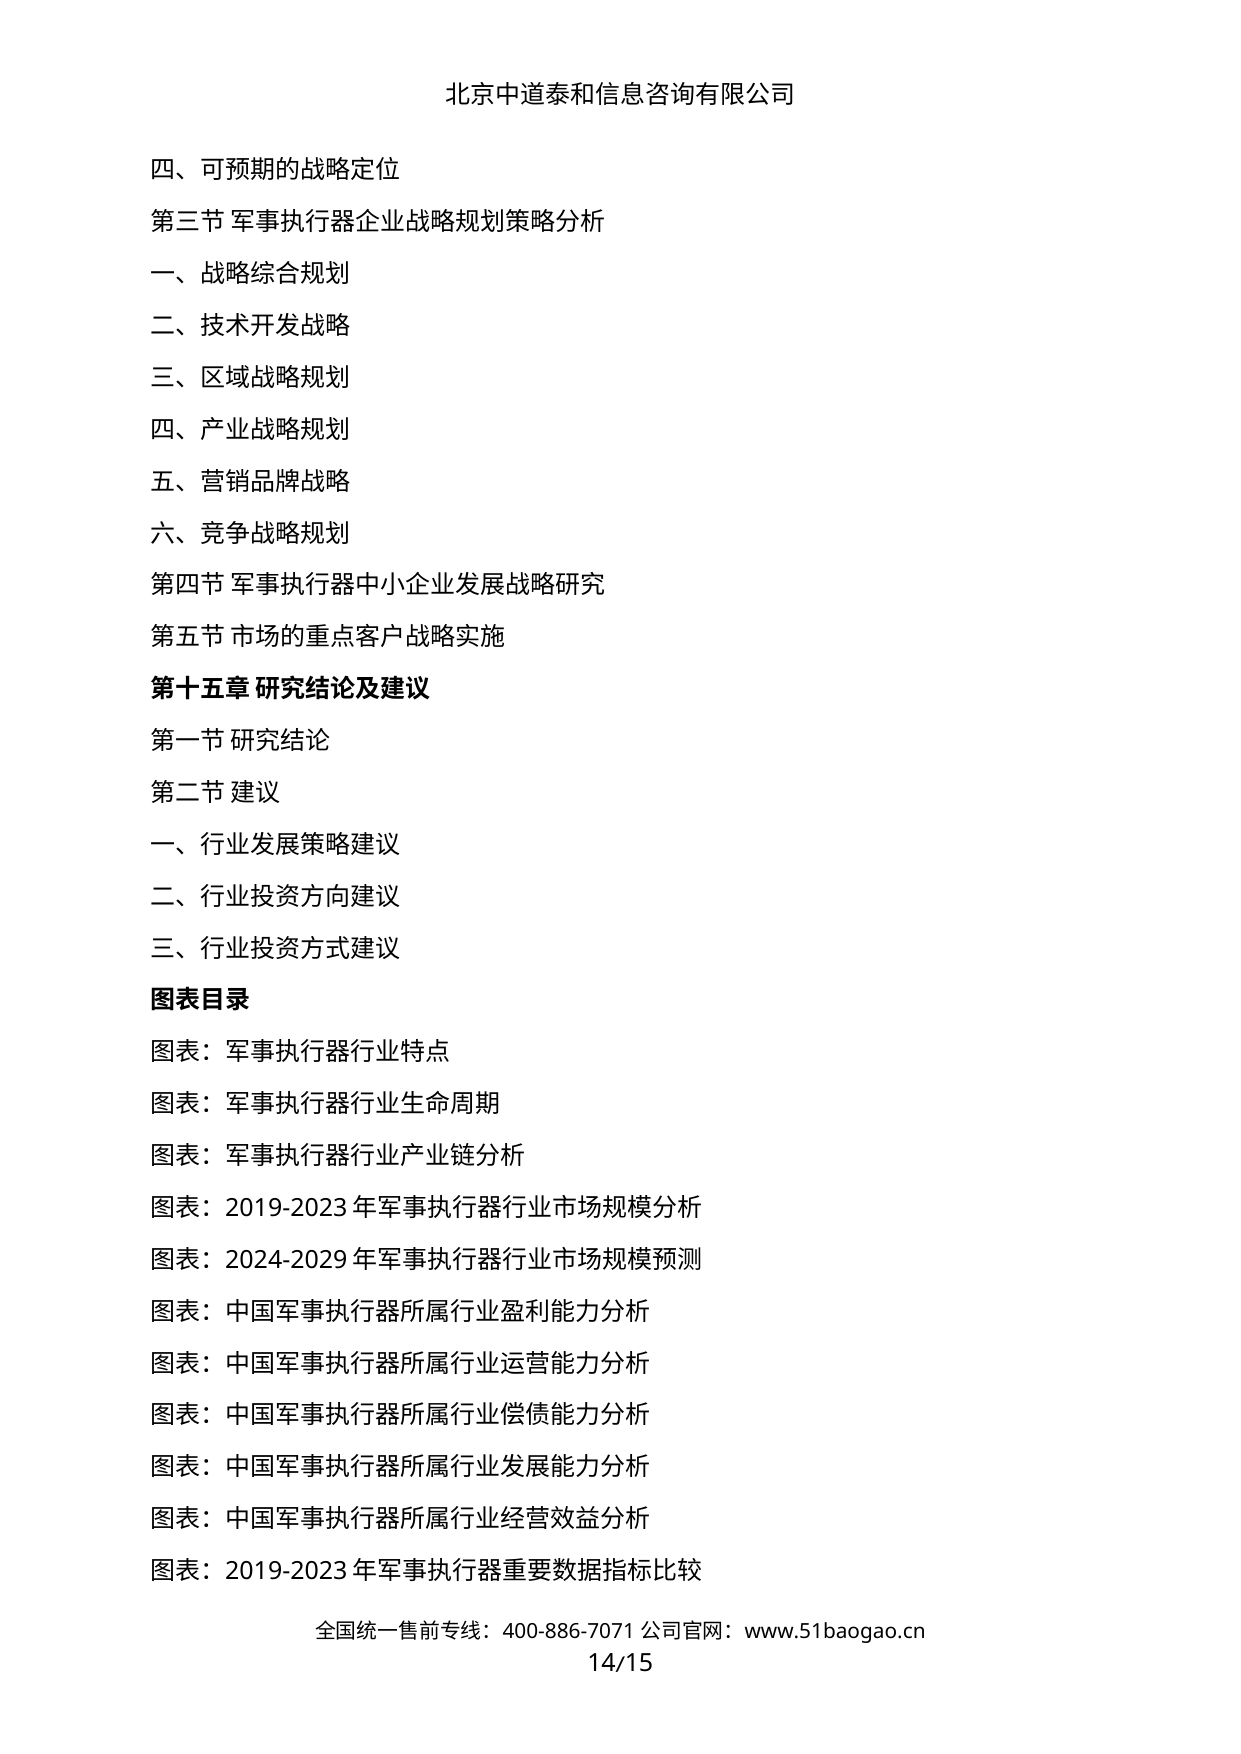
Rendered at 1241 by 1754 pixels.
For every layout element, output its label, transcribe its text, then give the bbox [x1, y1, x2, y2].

text 图表：中国军事执行器所属行业盈利能力分析 [150, 1291, 1090, 1327]
text 第一节 研究结论 [150, 721, 1090, 757]
text 第二节 建议 [150, 772, 1090, 809]
text 图表：2019-2023年军事执行器重要数据指标比较 [150, 1551, 1090, 1587]
text 图表：中国军事执行器所属行业运营能力分析 [150, 1343, 1090, 1379]
text 图表：中国军事执行器所属行业经营效益分析 [150, 1499, 1090, 1535]
text 图表：2024-2029年军事执行器行业市场规模预测 [150, 1239, 1090, 1276]
text 第十五章 研究结论及建议 [150, 669, 1090, 705]
text 图表：军事执行器行业产业链分析 [150, 1136, 1090, 1172]
text 六、竞争战略规划 [150, 513, 1090, 549]
text 三、区域战略规划 [150, 357, 1090, 394]
text 第四节 军事执行器中小企业发展战略研究 [150, 565, 1090, 601]
text 一、战略综合规划 [150, 254, 1090, 290]
text 四、可预期的战略定位 [150, 150, 1090, 186]
text 图表：军事执行器行业生命周期 [150, 1084, 1090, 1120]
text 图表：中国军事执行器所属行业偿债能力分析 [150, 1395, 1090, 1431]
text 五、营销品牌战略 [150, 461, 1090, 497]
text 第三节 军事执行器企业战略规划策略分析 [150, 202, 1090, 238]
text 一、行业发展策略建议 [150, 824, 1090, 861]
text 二、行业投资方向建议 [150, 876, 1090, 912]
text 第五节 市场的重点客户战略实施 [150, 617, 1090, 653]
text 二、技术开发战略 [150, 306, 1090, 342]
text 图表：中国军事执行器所属行业发展能力分析 [150, 1447, 1090, 1483]
text 四、产业战略规划 [150, 409, 1090, 446]
text 图表目录 [150, 980, 1090, 1016]
text 三、行业投资方式建议 [150, 928, 1090, 964]
text 图表：军事执行器行业特点 [150, 1032, 1090, 1068]
text 图表：2019-2023年军事执行器行业市场规模分析 [150, 1187, 1090, 1224]
